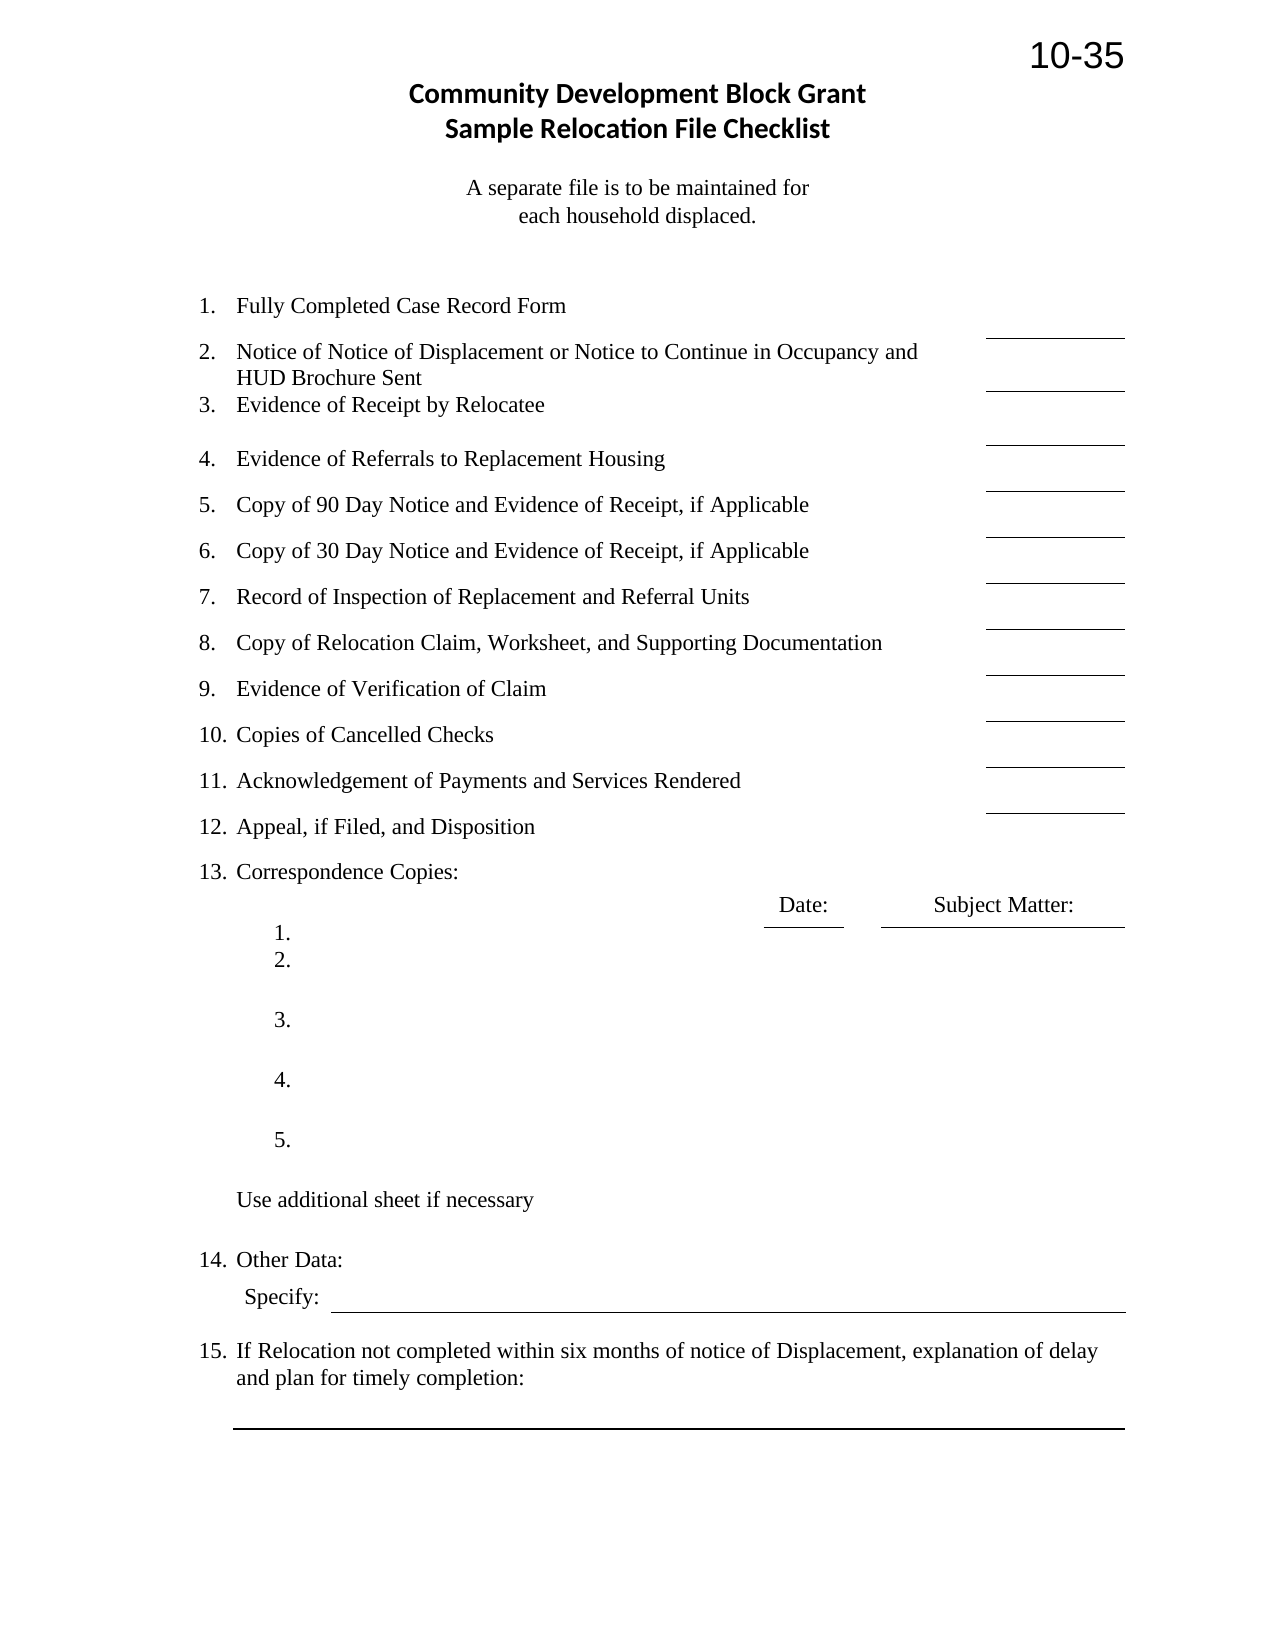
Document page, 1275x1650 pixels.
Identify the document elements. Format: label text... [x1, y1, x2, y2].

list Copy of 90 Day Notice and Evidence of Receipt, if Applicable [199, 492, 1135, 518]
list Evidence of Referrals to Replacement Housing [199, 445, 1135, 472]
list Copy of Relocation Claim, Worksheet, and Supporting Documentation [199, 629, 1135, 656]
text Use additional sheet if necessary [236, 1186, 1135, 1212]
list If Relocation not completed within six months of notice of Displacement, explanation of delay and plan for timely completion: [199, 1338, 1105, 1390]
text 4. [242, 1066, 323, 1092]
list Record of Inspection of Replacement and Referral Units [199, 583, 1135, 610]
text Date: Subject Matter: [779, 891, 1135, 917]
text 2. [242, 946, 323, 972]
list Notice of Notice of Displacement or Notice to Continue in Occupancy and HUD Brochure Sent [199, 338, 922, 391]
list Fully Completed Case Record Form [199, 292, 922, 318]
list Copy of 30 Day Notice and Evidence of Receipt, if Applicable [199, 537, 1135, 564]
list Other Data: [199, 1246, 1135, 1272]
list Appeal, if Filed, and Disposition [199, 813, 745, 840]
text 5. [242, 1126, 323, 1152]
list Acknowledgement of Payments and Services Rendered [199, 767, 745, 794]
list Copies of Cancelled Checks [199, 721, 1135, 748]
list Correspondence Copies: 1. [199, 858, 461, 946]
text 3. [242, 1006, 323, 1032]
text A separate file is to be maintained for each household displaced. [464, 174, 810, 228]
text 10-35 [1029, 33, 1135, 76]
list Evidence of Receipt by Relocatee [199, 392, 922, 418]
text Community Development Block Grant Sample Relocation File Checklist [408, 75, 867, 146]
list Evidence of Verification of Claim [199, 675, 1135, 702]
text Specify: [242, 1283, 322, 1310]
